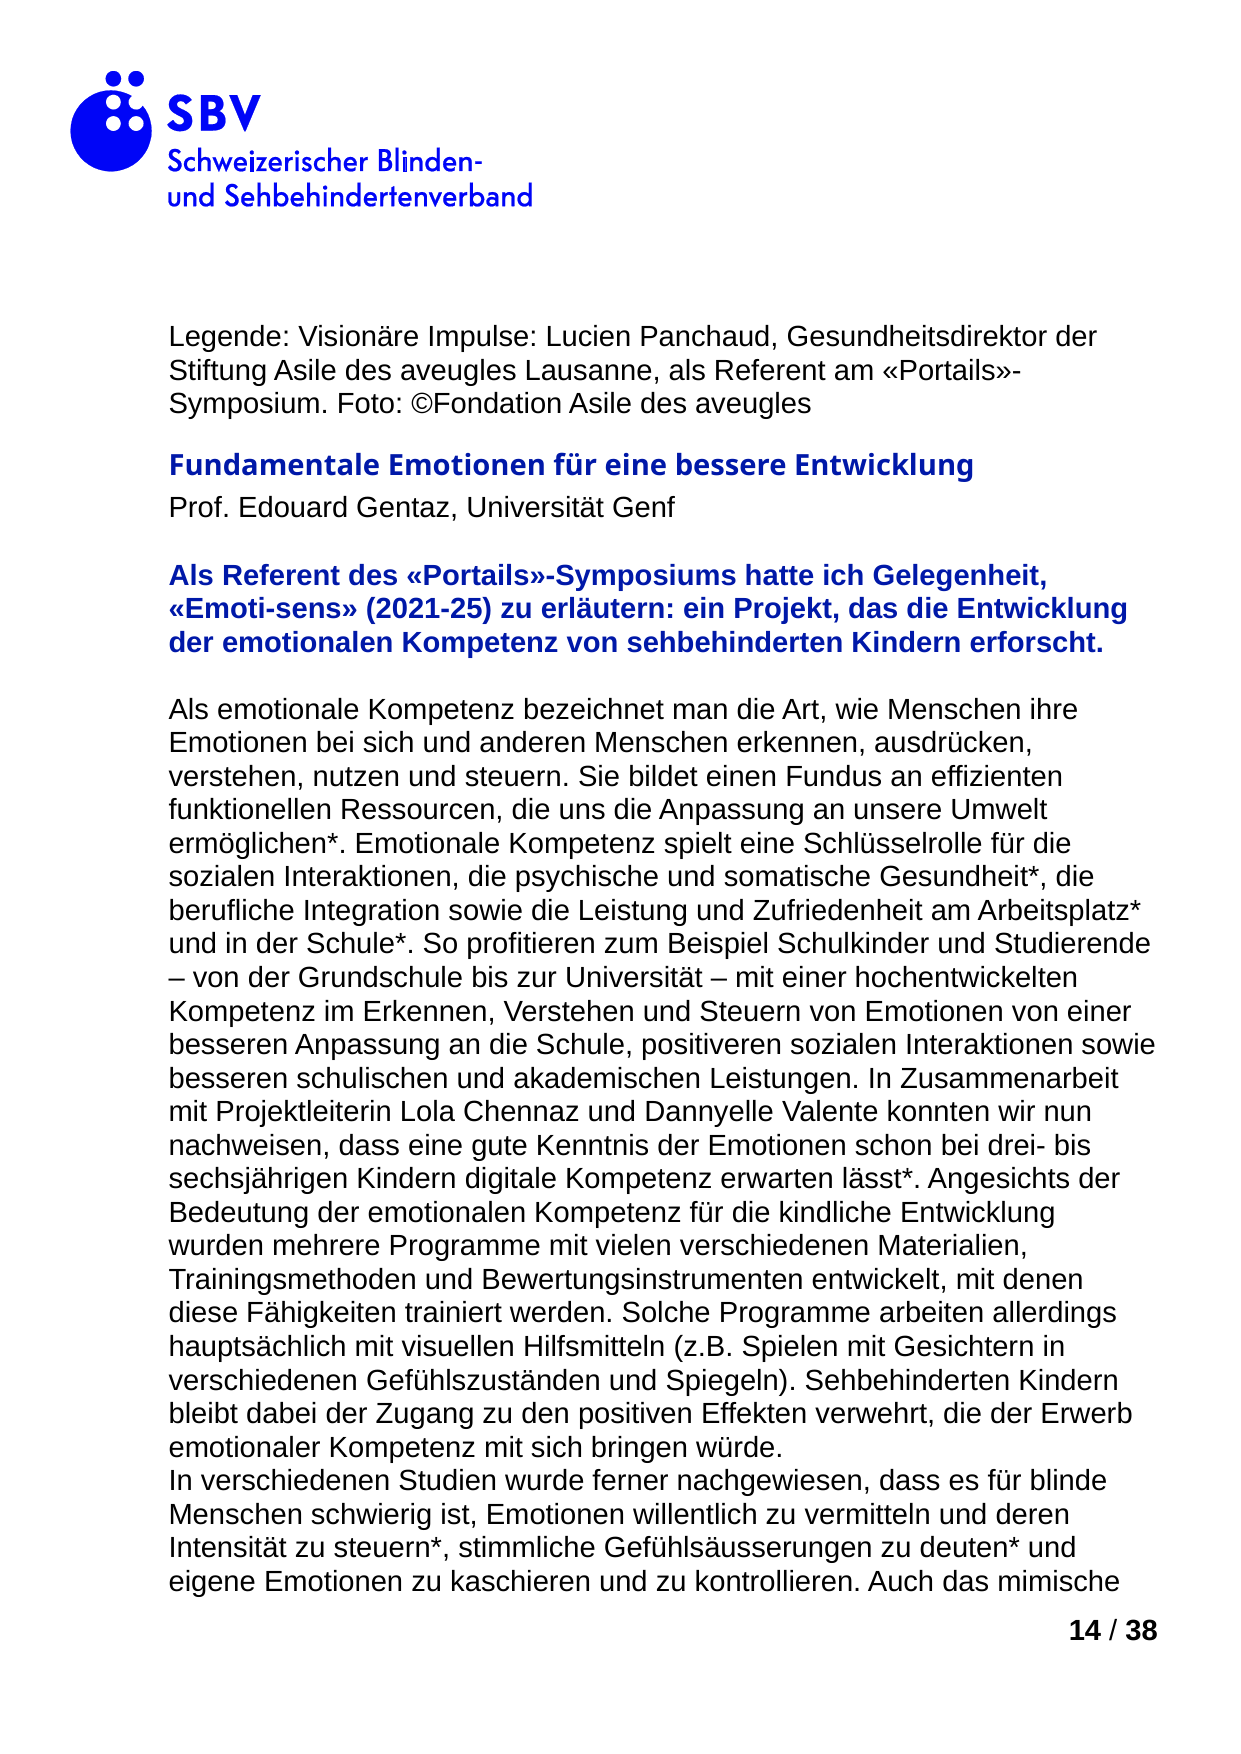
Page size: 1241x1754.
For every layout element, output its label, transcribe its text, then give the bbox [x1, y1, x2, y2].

subtitle Fundamentale Emotionen für eine bessere Entwicklung [168, 444, 1157, 484]
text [168, 319, 1157, 419]
text Prof. Edouard Gentaz, Universität Genf [168, 491, 1157, 524]
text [168, 1463, 1157, 1597]
text Als emotionale Kompetenz bezeichnet man die Art, wie Menschen ihre Emotionen bei sich und anderen Menschen erkennen, ausdrücken, verstehen, nutzen und steuern. Sie bildet einen Fundus an effizienten funktionellen Ressourcen, die uns die Anpassung an unsere Umwelt ermöglichen*. Emotionale Kompetenz spielt eine Schlüsselrolle für die sozialen Interaktionen, die psychische und somatische Gesundheit*, die berufliche Integration sowie die Leistung und Zufriedenheit am Arbeitsplatz* und in der Schule*. So profitieren zum Beispiel Schulkinder und Studierende – von der Grundschule bis zur Universität – mit einer hochentwickelten Kompetenz im Erkennen, Verstehen und Steuern von Emotionen von einer besseren Anpassung an die Schule, positiveren sozialen Interaktionen sowie besseren schulischen und akademischen Leistungen. In Zusammenarbeit mit Projektleiterin Lola Chennaz und Dannyelle Valente konnten wir nun nachweisen, dass eine gute Kenntnis der Emotionen schon bei drei- bis sechsjährigen Kindern digitale Kompetenz erwarten lässt*. Angesichts der Bedeutung der emotionalen Kompetenz für die kindliche Entwicklung wurden mehrere Programme mit vielen verschiedenen Materialien, Trainingsmethoden und Bewertungsinstrumenten entwickelt, mit denen diese Fähigkeiten trainiert werden. Solche Programme arbeiten allerdings hauptsächlich mit visuellen Hilfsmitteln (z.B. Spielen mit Gesichtern in verschiedenen Gefühlszuständen und Spiegeln). Sehbehinderten Kindern bleibt dabei der Zugang zu den positiven Effekten verwehrt, die der Erwerb emotionaler Kompetenz mit sich bringen würde. [168, 692, 1157, 1463]
text Als Referent des «Portails»-Symposiums hatte ich Gelegenheit, «Emoti-sens» (2021-25) zu erläutern: ein Projekt, das die Entwicklung der emotionalen Kompetenz von sehbehinderten Kindern erforscht. [168, 558, 1157, 658]
